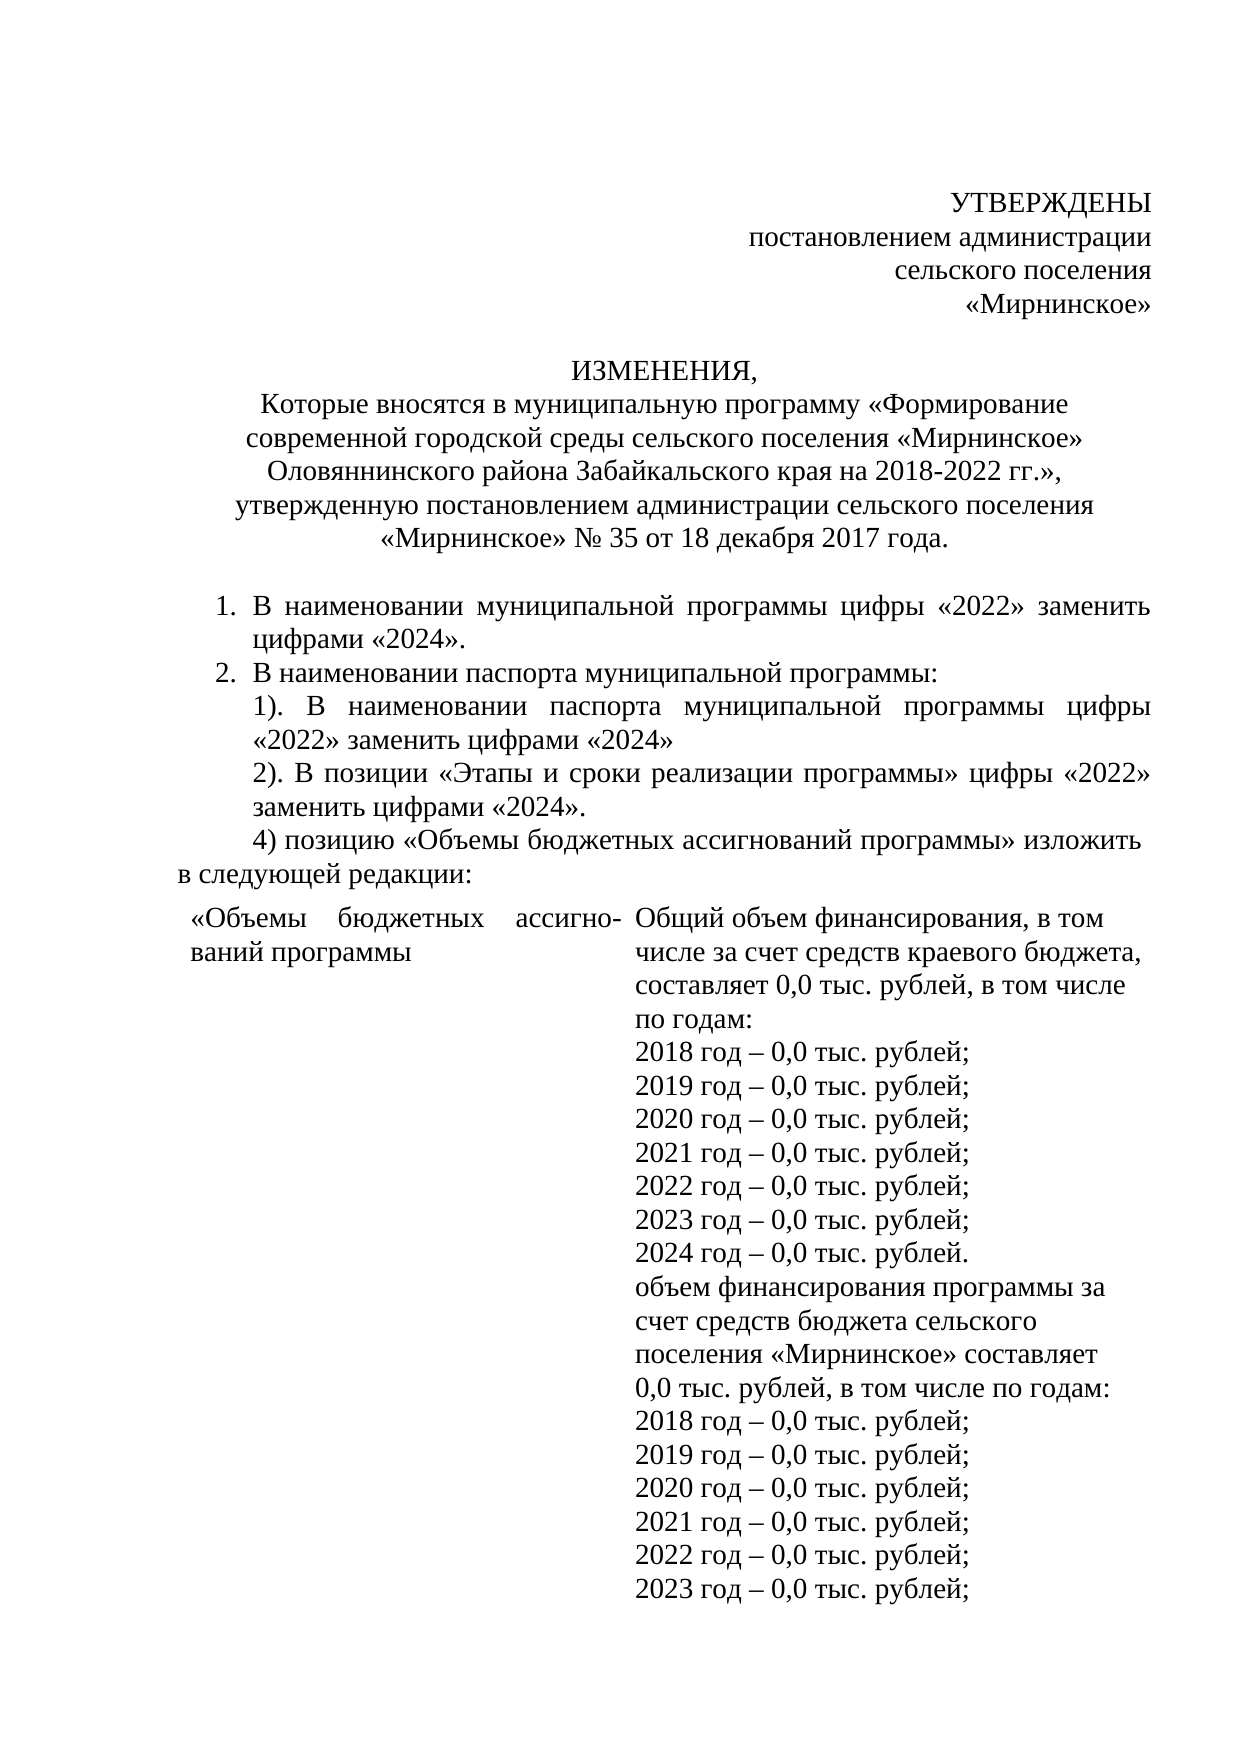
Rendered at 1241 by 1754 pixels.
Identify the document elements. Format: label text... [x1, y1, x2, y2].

list 2). В позиции «Этапы и сроки реализации программы» цифры «2022» заменить цифрами «2024». [252, 755, 1152, 822]
list 1). В наименовании паспорта муниципальной программы цифры «2022» заменить цифрами «2024» [252, 688, 1152, 755]
text постановлением администрации [177, 219, 1152, 252]
text «Мирнинское» [177, 286, 1152, 319]
list В наименовании муниципальной программы цифры «2022» заменить цифрами «2024». [215, 588, 1152, 655]
list В наименовании паспорта муниципальной программы: [215, 655, 1152, 688]
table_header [628, 890, 1162, 1615]
text УТВЕРЖДЕНЫ [177, 185, 1152, 219]
text 4) позицию «Объемы бюджетных ассигнований программы» изложить в следующей редакции: [177, 822, 1142, 889]
text сельского поселения [177, 252, 1152, 286]
text Которые вносятся в муниципальную программу «Формирование современной городской среды сельского поселения «Мирнинское» Оловяннинского района Забайкальского края на 2018-2022 гг.», утвержденную постановлением администрации сельского поселения «Мирнинское» № 35 от 18 декабря 2017 года. [177, 386, 1152, 554]
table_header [184, 890, 628, 1615]
text ИЗМЕНЕНИЯ, [177, 353, 1152, 386]
